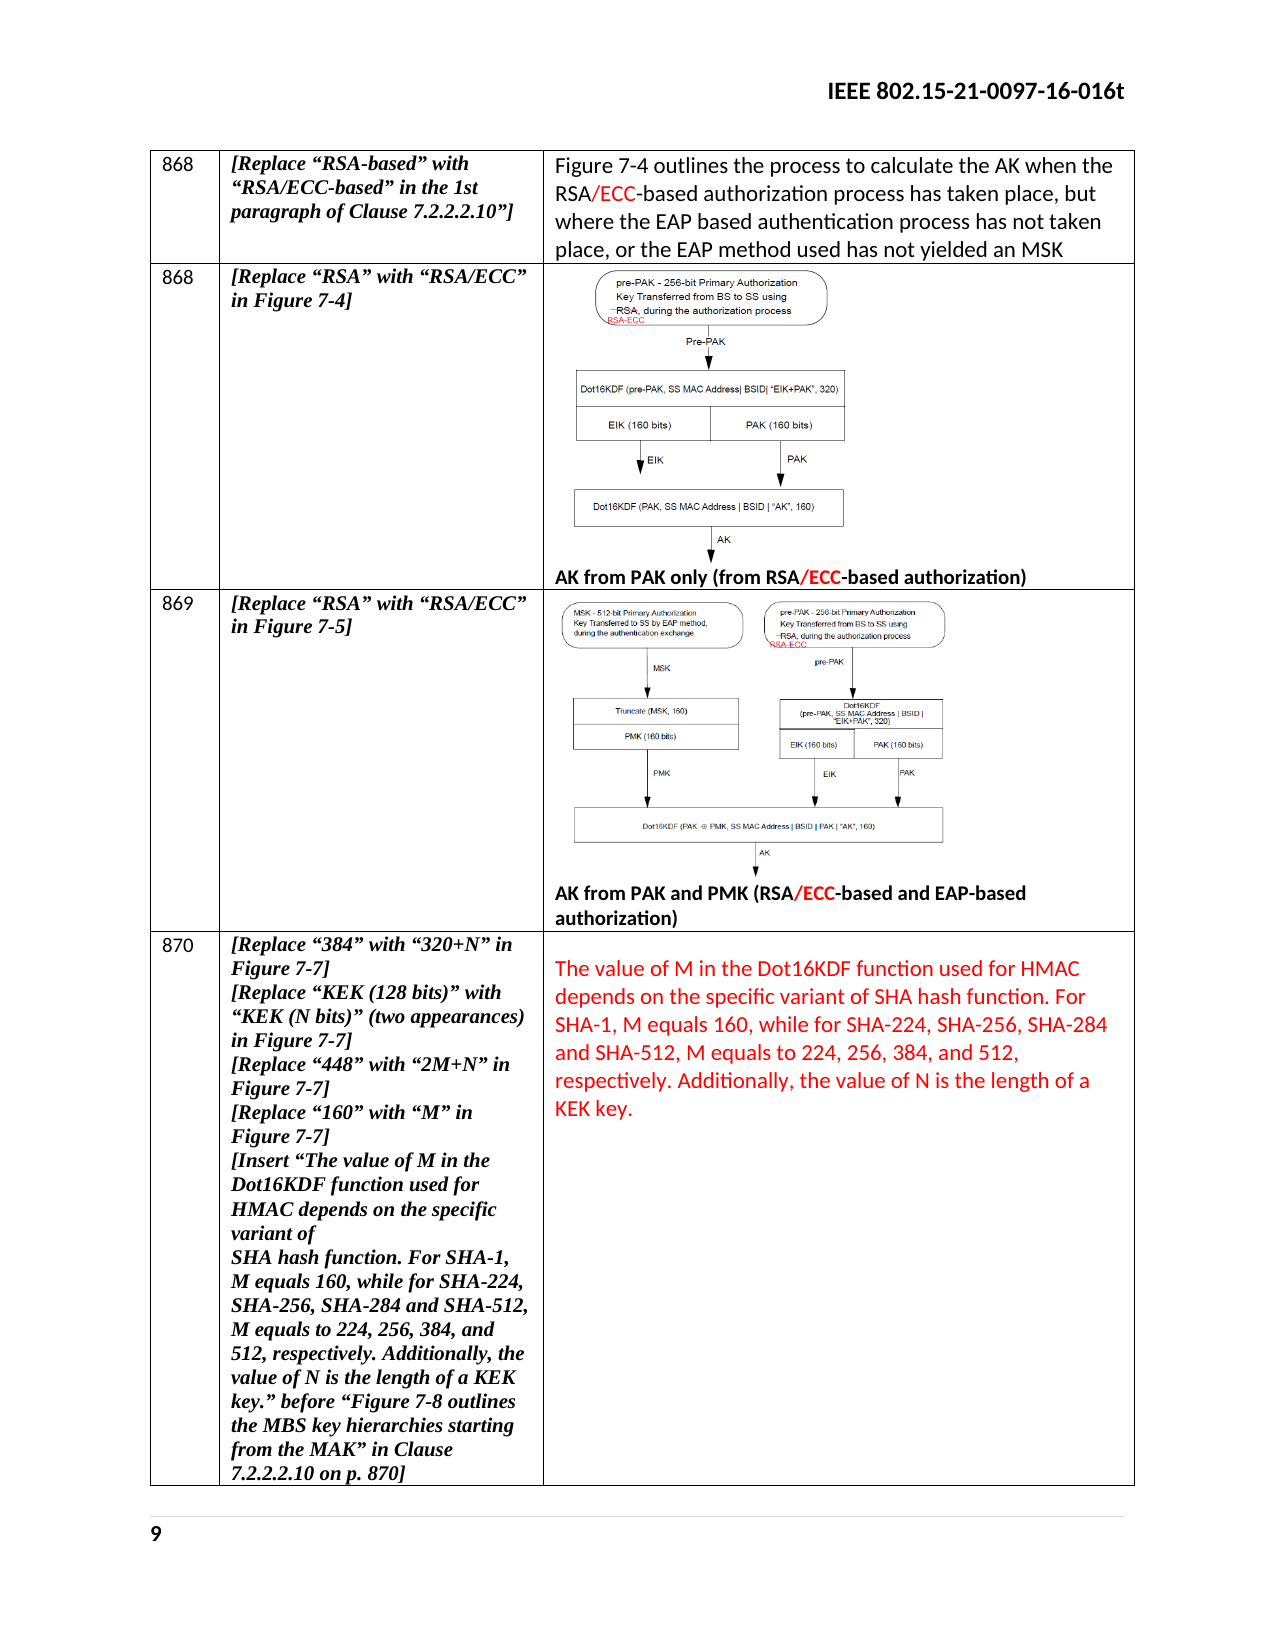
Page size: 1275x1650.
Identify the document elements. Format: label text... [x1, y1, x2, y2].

table_cell 868 [151, 264, 219, 589]
table_cell [Replace “RSA” with “RSA/ECC” in Figure 7-4] [220, 264, 543, 589]
table_cell AK from PAK only (from RSA/ECC-based authorization) [544, 264, 1134, 589]
table_cell 870 [151, 932, 219, 1485]
table_cell AK from PAK and PMK (RSA/ECC-based and EAP-based authorization) [544, 590, 1134, 931]
table_cell Figure 7-4 outlines the process to calculate the AK when the RSA/ECC-based authorization process has taken place, but where the EAP based authentication process has not taken place, or the EAP method used has not yielded an MSK [544, 151, 1134, 263]
picture [555, 590, 962, 880]
table_cell 869 [151, 590, 219, 931]
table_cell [544, 932, 1134, 1485]
table_cell [Replace “RSA-based” with “RSA/ECC-based” in the 1st paragraph of Clause 7.2.2.2.10”] [220, 151, 543, 263]
table_cell [Replace “RSA” with “RSA/ECC” in Figure 7-5] [220, 590, 543, 931]
table_cell 868 [151, 151, 219, 263]
picture [555, 264, 850, 564]
